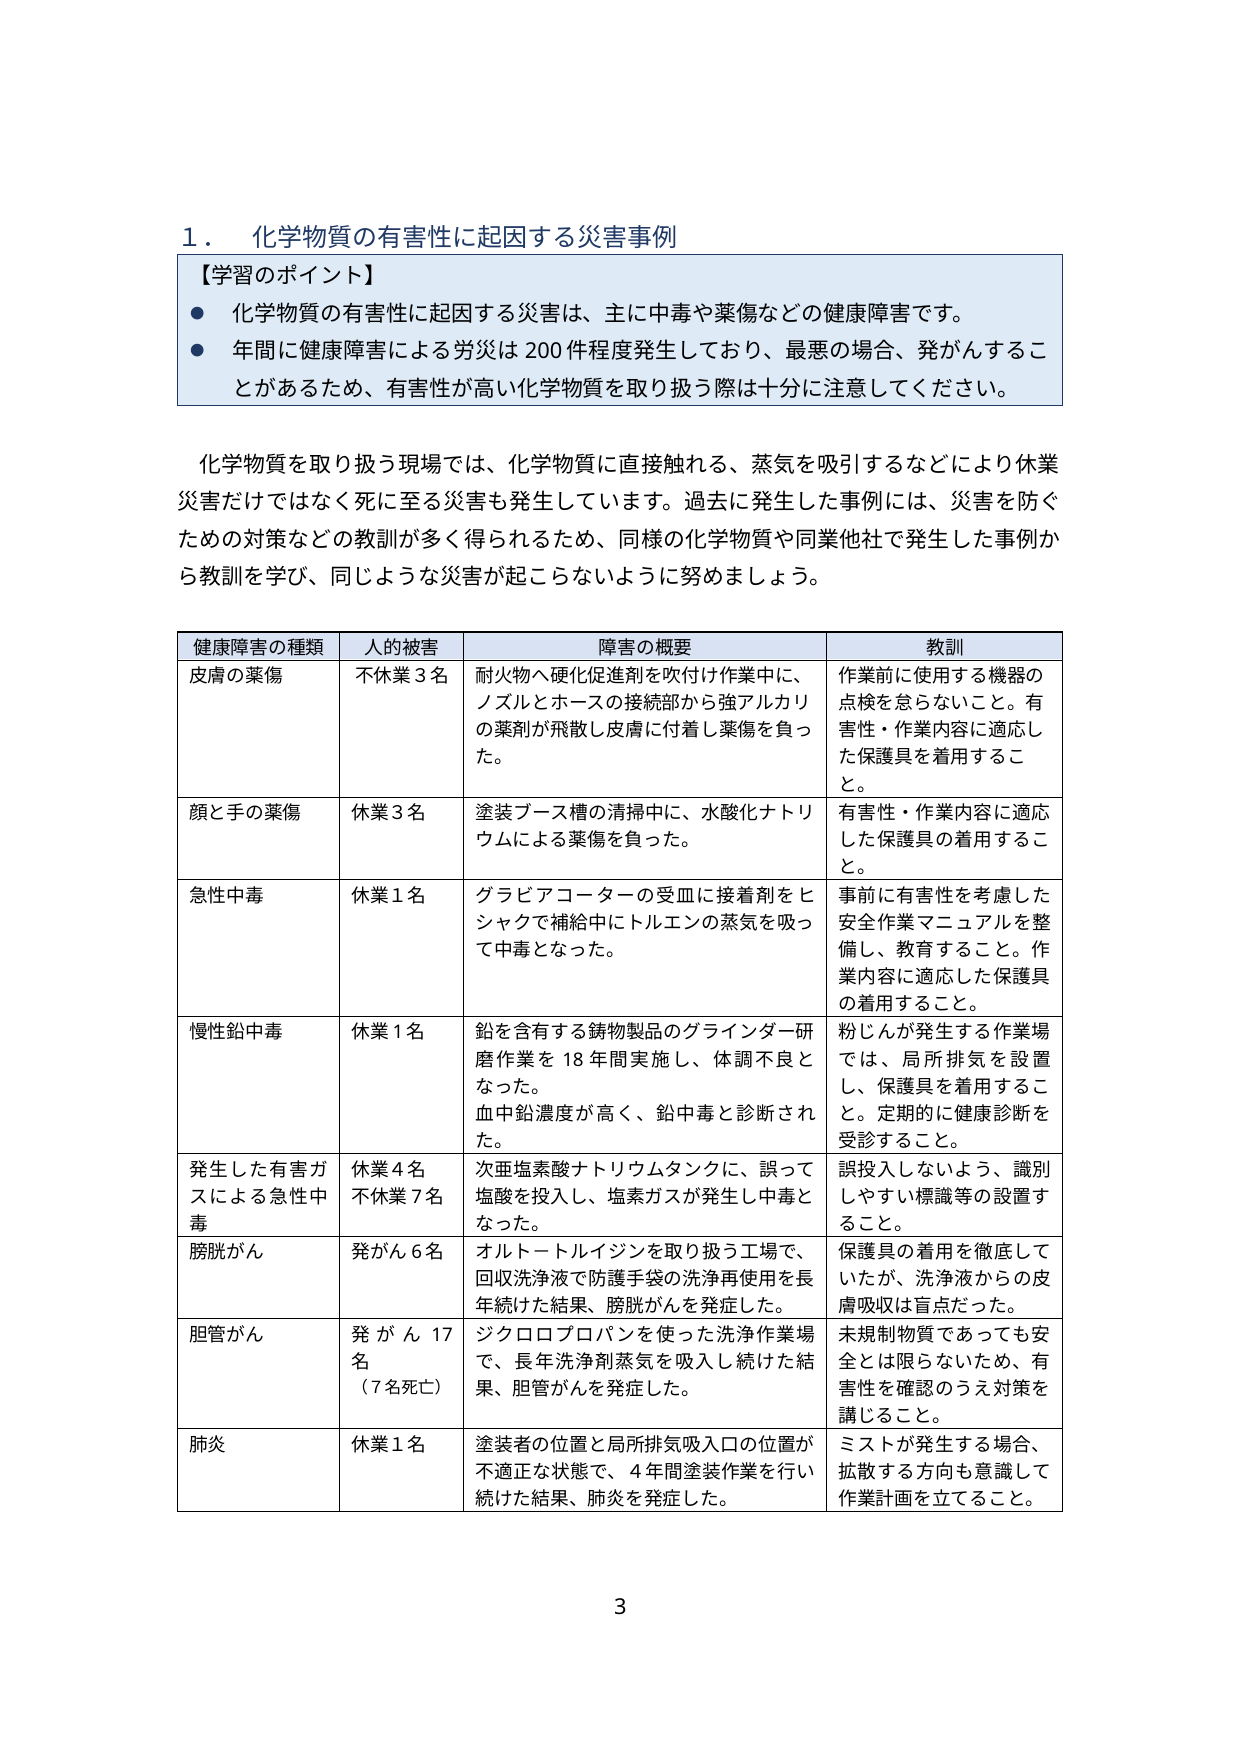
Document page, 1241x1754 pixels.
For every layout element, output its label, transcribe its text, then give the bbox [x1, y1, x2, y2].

table_header 【学習のポイント】 化学物質の有害性に起因する災害は、主に中毒や薬傷などの健康障害です。 年間に健康障害による労災は200件程度発生しており、最悪の場合、発がんすることがあるため、有害性が高い化学物質を取り扱う際は十分に注意してください。 [178, 255, 1062, 405]
table_cell 耐火物へ硬化促進剤を吹付け作業中に、ノズルとホースの接続部から強アルカリの薬剤が飛散し皮膚に付着し薬傷を負った。 [464, 661, 826, 797]
table_cell 急性中毒 [178, 880, 339, 1016]
table_cell 皮膚の薬傷 [178, 661, 339, 797]
table_cell 慢性鉛中毒 [178, 1017, 339, 1153]
table_cell 肺炎 [178, 1429, 339, 1511]
table_cell 粉じんが発生する作業場では、局所排気を設置し、保護具を着用すること。定期的に健康診断を受診すること。 [827, 1017, 1062, 1153]
table_cell 鉛を含有する鋳物製品のグラインダー研磨作業を18年間実施し、体調不良となった。 血中鉛濃度が高く、鉛中毒と診断された。 [464, 1017, 826, 1153]
table_cell 休業４名 不休業7名 [340, 1154, 463, 1236]
table_cell 膀胱がん [178, 1237, 339, 1318]
subtitle 化学物質の有害性に起因する災害事例 [177, 217, 1063, 254]
table_cell 休業３名 [340, 798, 463, 879]
table_cell 不休業３名 [340, 661, 463, 797]
table_cell 事前に有害性を考慮した安全作業マニュアルを整備し、教育すること。作業内容に適応した保護具の着用すること。 [827, 880, 1062, 1016]
table_cell ミストが発生する場合、拡散する方向も意識して作業計画を立てること。 [827, 1429, 1062, 1511]
table_cell ジクロロプロパンを使った洗浄作業場で、長年洗浄剤蒸気を吸入し続けた結果、胆管がんを発症した。 [464, 1319, 826, 1428]
table_cell 発がん17名 （７名死亡） [340, 1319, 463, 1428]
table_cell 胆管がん [178, 1319, 339, 1428]
table_cell 誤投入しないよう、識別しやすい標識等の設置すること。 [827, 1154, 1062, 1236]
table_cell 休業１名 [340, 880, 463, 1016]
text 化学物質を取り扱う現場では、化学物質に直接触れる、蒸気を吸引するなどにより休業災害だけではなく死に至る災害も発生しています。過去に発生した事例には、災害を防ぐための対策などの教訓が多く得られるため、同様の化学物質や同業他社で発生した事例から教訓を学び、同じような災害が起こらないように努めましょう。 [177, 444, 1063, 594]
table_cell グラビアコーターの受皿に接着剤をヒシャクで補給中にトルエンの蒸気を吸って中毒となった。 [464, 880, 826, 1016]
table_header 教訓 [827, 633, 1062, 659]
table_cell 未規制物質であっても安全とは限らないため、有害性を確認のうえ対策を講じること。 [827, 1319, 1062, 1428]
table_cell 保護具の着用を徹底していたが、洗浄液からの皮膚吸収は盲点だった。 [827, 1237, 1062, 1318]
table_cell 作業前に使用する機器の点検を怠らないこと。有害性・作業内容に適応した保護具を着用すること。 [827, 661, 1062, 797]
table_header 健康障害の種類 [178, 633, 339, 659]
table_header 障害の概要 [464, 633, 826, 659]
table_cell 発生した有害ガスによる急性中毒 [178, 1154, 339, 1236]
table_cell オルト－トルイジンを取り扱う工場で、回収洗浄液で防護手袋の洗浄再使用を長年続けた結果、膀胱がんを発症した。 [464, 1237, 826, 1318]
table_cell 発がん6名 [340, 1237, 463, 1318]
table_cell 休業１名 [340, 1429, 463, 1511]
table_cell 塗装ブース槽の清掃中に、水酸化ナトリウムによる薬傷を負った。 [464, 798, 826, 879]
table_cell 塗装者の位置と局所排気吸入口の位置が不適正な状態で、４年間塗装作業を行い続けた結果、肺炎を発症した。 [464, 1429, 826, 1511]
table_cell 次亜塩素酸ナトリウムタンクに、誤って塩酸を投入し、塩素ガスが発生し中毒となった。 [464, 1154, 826, 1236]
table_cell 有害性・作業内容に適応した保護具の着用すること。 [827, 798, 1062, 879]
table_cell 顔と手の薬傷 [178, 798, 339, 879]
table_cell 休業1名 [340, 1017, 463, 1153]
table_header 人的被害 [340, 633, 463, 659]
